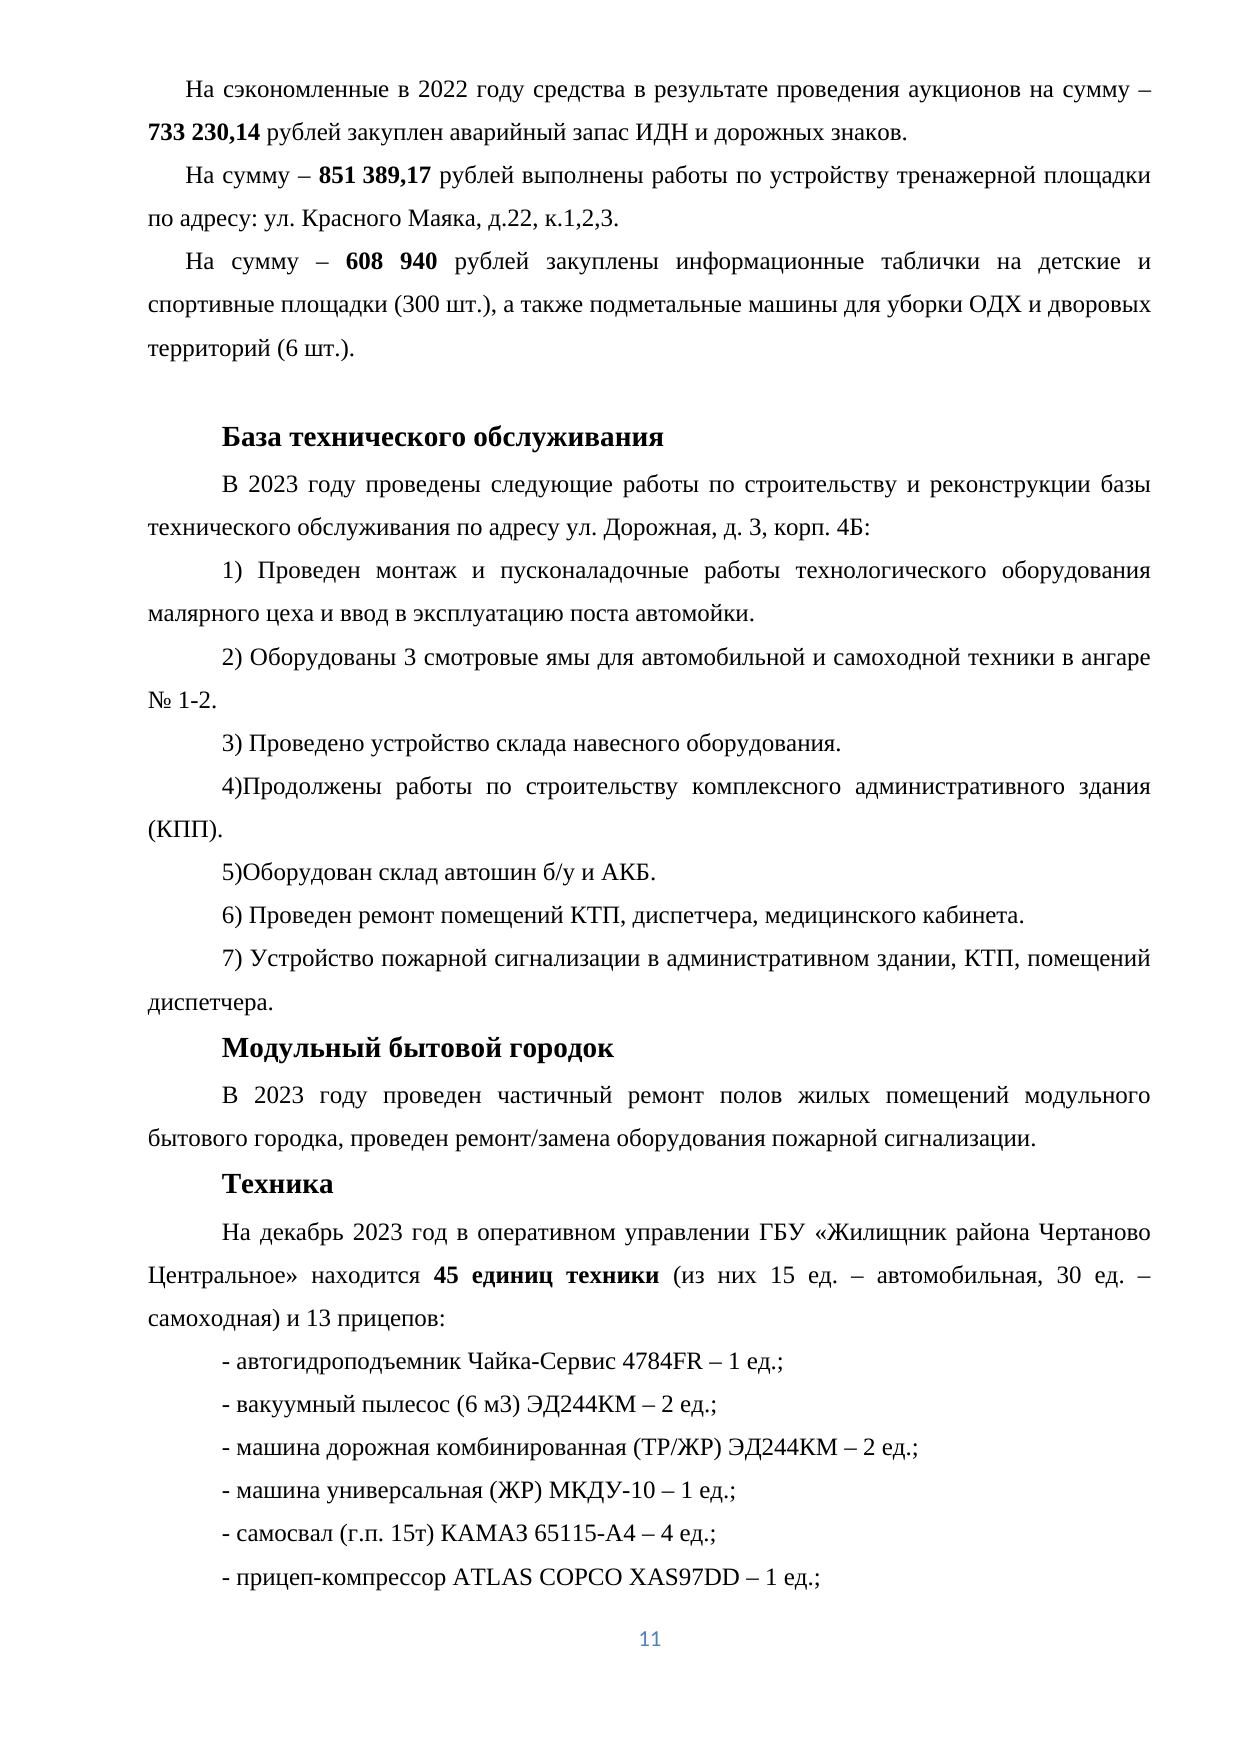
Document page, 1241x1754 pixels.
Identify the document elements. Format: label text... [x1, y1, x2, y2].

text Модульный бытовой городок [148, 1030, 1152, 1063]
text На сэкономленные в 2022 году средства в результате проведения аукционов на сумму – 733 230,14 рублей закуплен аварийный запас ИДН и дорожных знаков. [148, 74, 1152, 146]
text - вакуумный пылесос (6 м3) ЭД244КМ – 2 ед.; [148, 1389, 1152, 1418]
text 1) Проведен монтаж и пусконаладочные работы технологического оборудования малярного цеха и ввод в эксплуатацию поста автомойки. [148, 555, 1152, 627]
text 3) Проведено устройство склада навесного оборудования. [148, 728, 1152, 757]
text База технического обслуживания [148, 419, 1152, 452]
text 6) Проведен ремонт помещений КТП, диспетчера, медицинского кабинета. [148, 900, 1152, 929]
text 7) Устройство пожарной сигнализации в административном здании, КТП, помещений диспетчера. [148, 943, 1152, 1015]
text 2) Оборудованы 3 смотровые ямы для автомобильной и самоходной техники в ангаре № 1-2. [148, 642, 1152, 713]
text В 2023 году проведен частичный ремонт полов жилых помещений модульного бытового городка, проведен ремонт/замена оборудования пожарной сигнализации. [148, 1080, 1152, 1152]
text На сумму – 851 389,17 рублей выполнены работы по устройству тренажерной площадки по адресу: ул. Красного Маяка, д.22, к.1,2,3. [148, 160, 1152, 232]
text Техника [148, 1166, 1152, 1200]
text На сумму – 608 940 рублей закуплены информационные таблички на детские и спортивные площадки (300 шт.), а также подметальные машины для уборки ОДХ и дворовых территорий (6 шт.). [148, 246, 1152, 361]
text - самосвал (г.п. 15т) КАМАЗ 65115-А4 – 4 ед.; [148, 1518, 1152, 1547]
text - машина дорожная комбинированная (ТР/ЖР) ЭД244КМ – 2 ед.; [148, 1432, 1152, 1461]
text На декабрь 2023 год в оперативном управлении ГБУ «Жилищник района Чертаново Центральное» находится 45 единиц техники (из них 15 ед. – автомобильная, 30 ед. – самоходная) и 13 прицепов: [148, 1217, 1152, 1332]
text 5)Оборудован склад автошин б/у и АКБ. [148, 857, 1152, 886]
text В 2023 году проведены следующие работы по строительству и реконструкции базы технического обслуживания по адресу ул. Дорожная, д. 3, корп. 4Б: [148, 469, 1152, 541]
text - прицеп-компрессор ATLAS COPCO XAS97DD – 1 ед.; [148, 1562, 1152, 1590]
text - автогидроподъемник Чайка-Сервис 4784FR – 1 ед.; [148, 1346, 1152, 1375]
text 4)Продолжены работы по строительству комплексного административного здания (КПП). [148, 771, 1152, 843]
text - машина универсальная (ЖР) МКДУ-10 – 1 ед.; [148, 1475, 1152, 1504]
